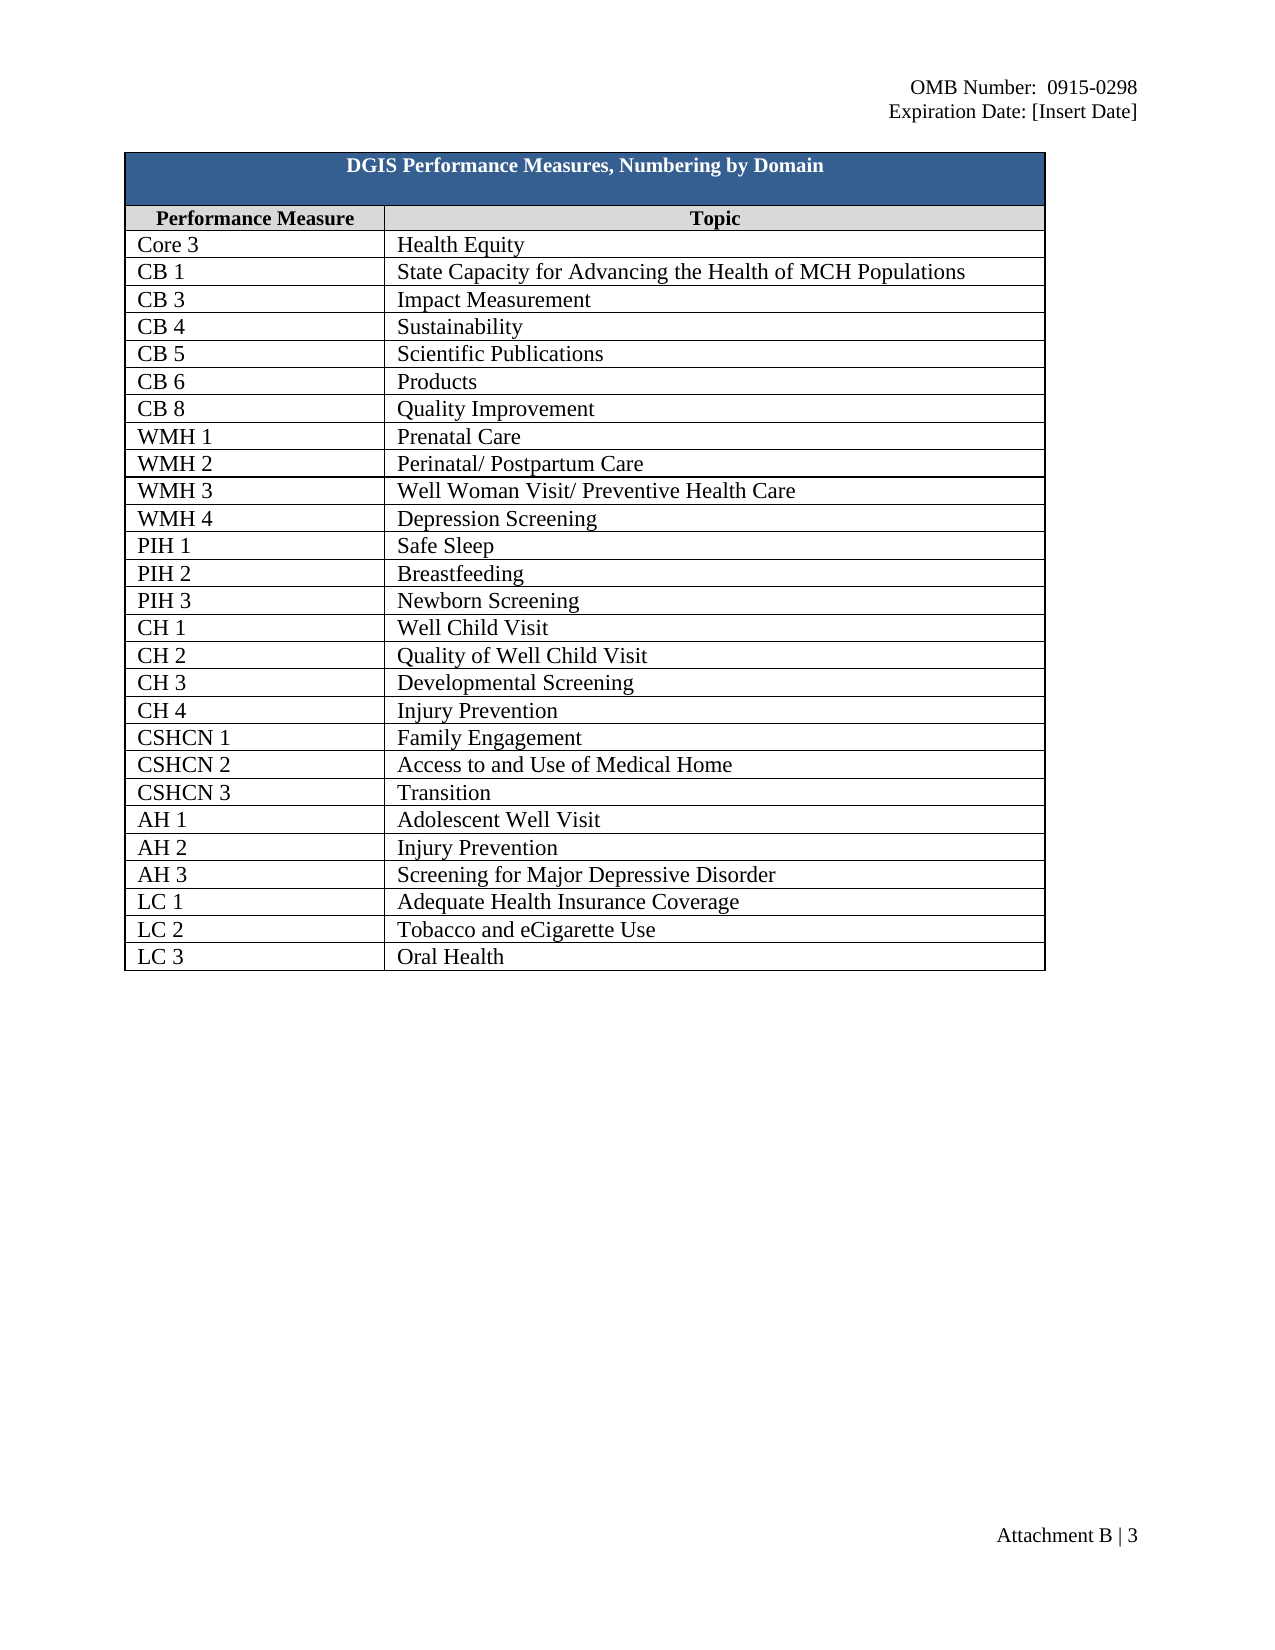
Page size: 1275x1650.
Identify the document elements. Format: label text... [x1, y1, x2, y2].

table_cell LC 2 [126, 916, 384, 942]
table_cell LC 1 [126, 889, 384, 915]
table_cell Prenatal Care [385, 423, 1044, 449]
table_cell CH 2 [126, 642, 384, 668]
table_header DGIS Performance Measures, Numbering by Domain [126, 153, 1044, 205]
table_cell CSHCN 1 [126, 724, 384, 750]
table_cell Safe Sleep [385, 532, 1044, 559]
table_cell Developmental Screening [385, 669, 1044, 696]
table_cell CSHCN 3 [126, 779, 384, 805]
table_cell Perinatal/ Postpartum Care [385, 450, 1044, 476]
table_cell State Capacity for Advancing the Health of MCH Populations [385, 258, 1044, 285]
table_cell Screening for Major Depressive Disorder [385, 861, 1044, 887]
table_cell Well Woman Visit/ Preventive Health Care [385, 478, 1044, 504]
table_cell Newborn Screening [385, 587, 1044, 613]
table_cell Adequate Health Insurance Coverage [385, 889, 1044, 915]
table_cell AH 3 [126, 861, 384, 887]
table_cell WMH 2 [126, 450, 384, 476]
table_cell CB 4 [126, 313, 384, 339]
table_cell Impact Measurement [385, 286, 1044, 312]
table_cell CH 4 [126, 697, 384, 723]
table_cell PIH 2 [126, 560, 384, 586]
table_cell Access to and Use of Medical Home [385, 751, 1044, 778]
table_cell Injury Prevention [385, 697, 1044, 723]
table_cell Tobacco and eCigarette Use [385, 916, 1044, 942]
table_cell Family Engagement [385, 724, 1044, 750]
table_cell Breastfeeding [385, 560, 1044, 586]
table_cell AH 1 [126, 806, 384, 833]
table_cell AH 2 [126, 834, 384, 860]
table_cell CB 1 [126, 258, 384, 285]
table_cell WMH 3 [126, 478, 384, 504]
table_cell CB 8 [126, 395, 384, 422]
table_cell LC 3 [126, 943, 384, 969]
table_cell Performance Measure [126, 206, 384, 230]
table_cell Quality of Well Child Visit [385, 642, 1044, 668]
table_cell Products [385, 368, 1044, 394]
table_cell Core 3 [126, 231, 384, 257]
table_cell CSHCN 2 [126, 751, 384, 778]
table_cell Depression Screening [385, 505, 1044, 531]
table_cell CB 5 [126, 341, 384, 367]
table_cell Quality Improvement [385, 395, 1044, 422]
table_cell PIH 3 [126, 587, 384, 613]
table_cell WMH 1 [126, 423, 384, 449]
table_cell CH 1 [126, 615, 384, 641]
table_cell Topic [385, 206, 1044, 230]
table_cell Oral Health [385, 943, 1044, 969]
table_cell Transition [385, 779, 1044, 805]
table_cell Well Child Visit [385, 615, 1044, 641]
table_cell CB 6 [126, 368, 384, 394]
table_cell CH 3 [126, 669, 384, 696]
table_cell WMH 4 [126, 505, 384, 531]
table_cell Health Equity [385, 231, 1044, 257]
table_cell Sustainability [385, 313, 1044, 339]
table_cell CB 3 [126, 286, 384, 312]
table_cell Scientific Publications [385, 341, 1044, 367]
table_cell Adolescent Well Visit [385, 806, 1044, 833]
table_cell Injury Prevention [385, 834, 1044, 860]
table_cell PIH 1 [126, 532, 384, 559]
